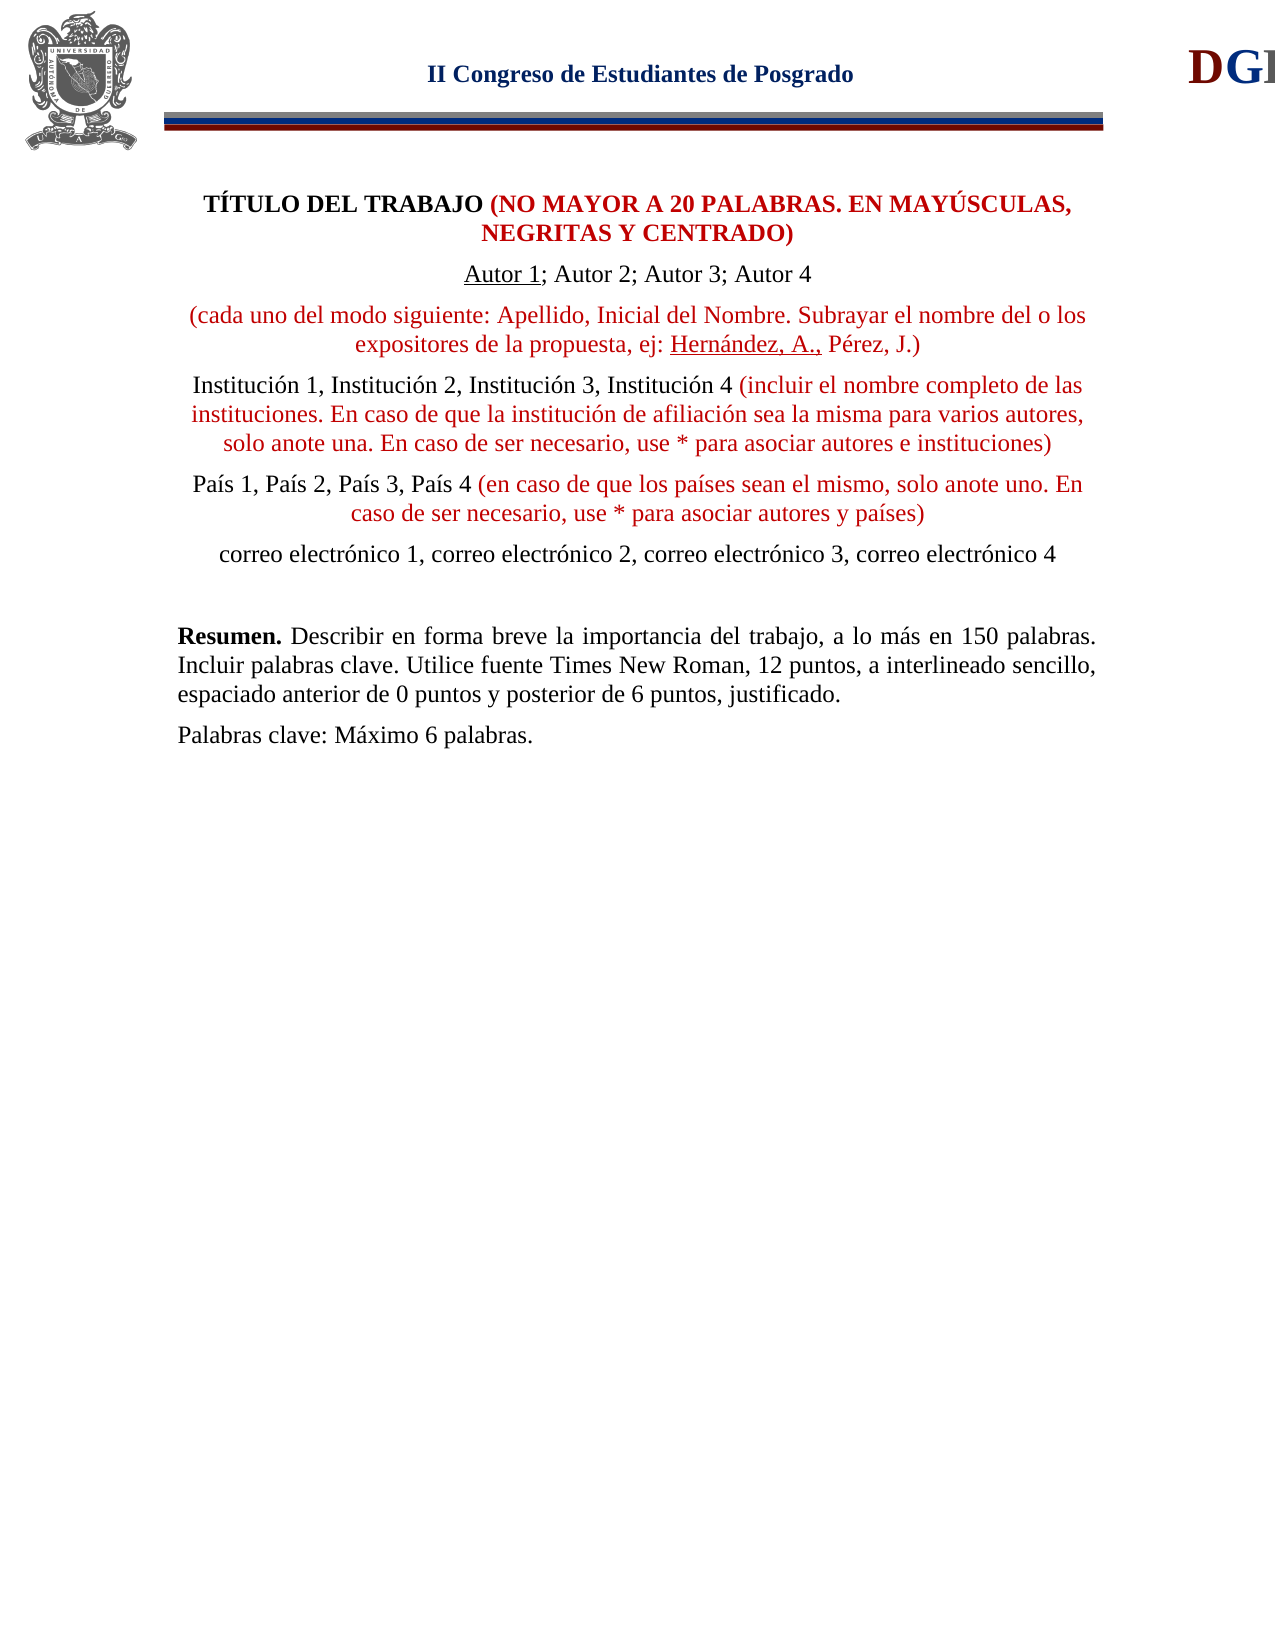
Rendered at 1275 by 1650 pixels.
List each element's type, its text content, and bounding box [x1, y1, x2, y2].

text Resumen. Describir en forma breve la importancia del trabajo, a lo más en 150 palabras. Incluir palabras clave. Utilice fuente Times New Roman, 12 puntos, a interlineado sencillo, espaciado anterior de 0 puntos y posterior de 6 puntos, justificado. [177, 621, 1098, 708]
text Autor 1; Autor 2; Autor 3; Autor 4 [177, 259, 1098, 288]
text Palabras clave: Máximo 6 palabras. [177, 720, 1098, 749]
text País 1, País 2, País 3, País 4 (en caso de que los países sean el mismo, solo anote uno. En caso de ser necesario, use * para asociar autores y países) [177, 469, 1098, 526]
text (cada uno del modo siguiente: Apellido, Inicial del Nombre. Subrayar el nombre del o los expositores de la propuesta, ej: Hernández, A., Pérez, J.) [177, 300, 1098, 358]
text correo electrónico 1, correo electrónico 2, correo electrónico 3, correo electrónico 4 [177, 539, 1098, 568]
title TÍTULO DEL TRABAJO (NO MAYOR A 20 PALABRAS. EN MAYÚSCULAS, NEGRITAS Y CENTRADO) [177, 189, 1098, 246]
picture [24, 10, 138, 151]
text Institución 1, Institución 2, Institución 3, Institución 4 (incluir el nombre completo de las instituciones. En caso de que la institución de afiliación sea la misma para varios autores, solo anote una. En caso de ser necesario, use * para asociar autores e instituciones) [177, 370, 1098, 456]
